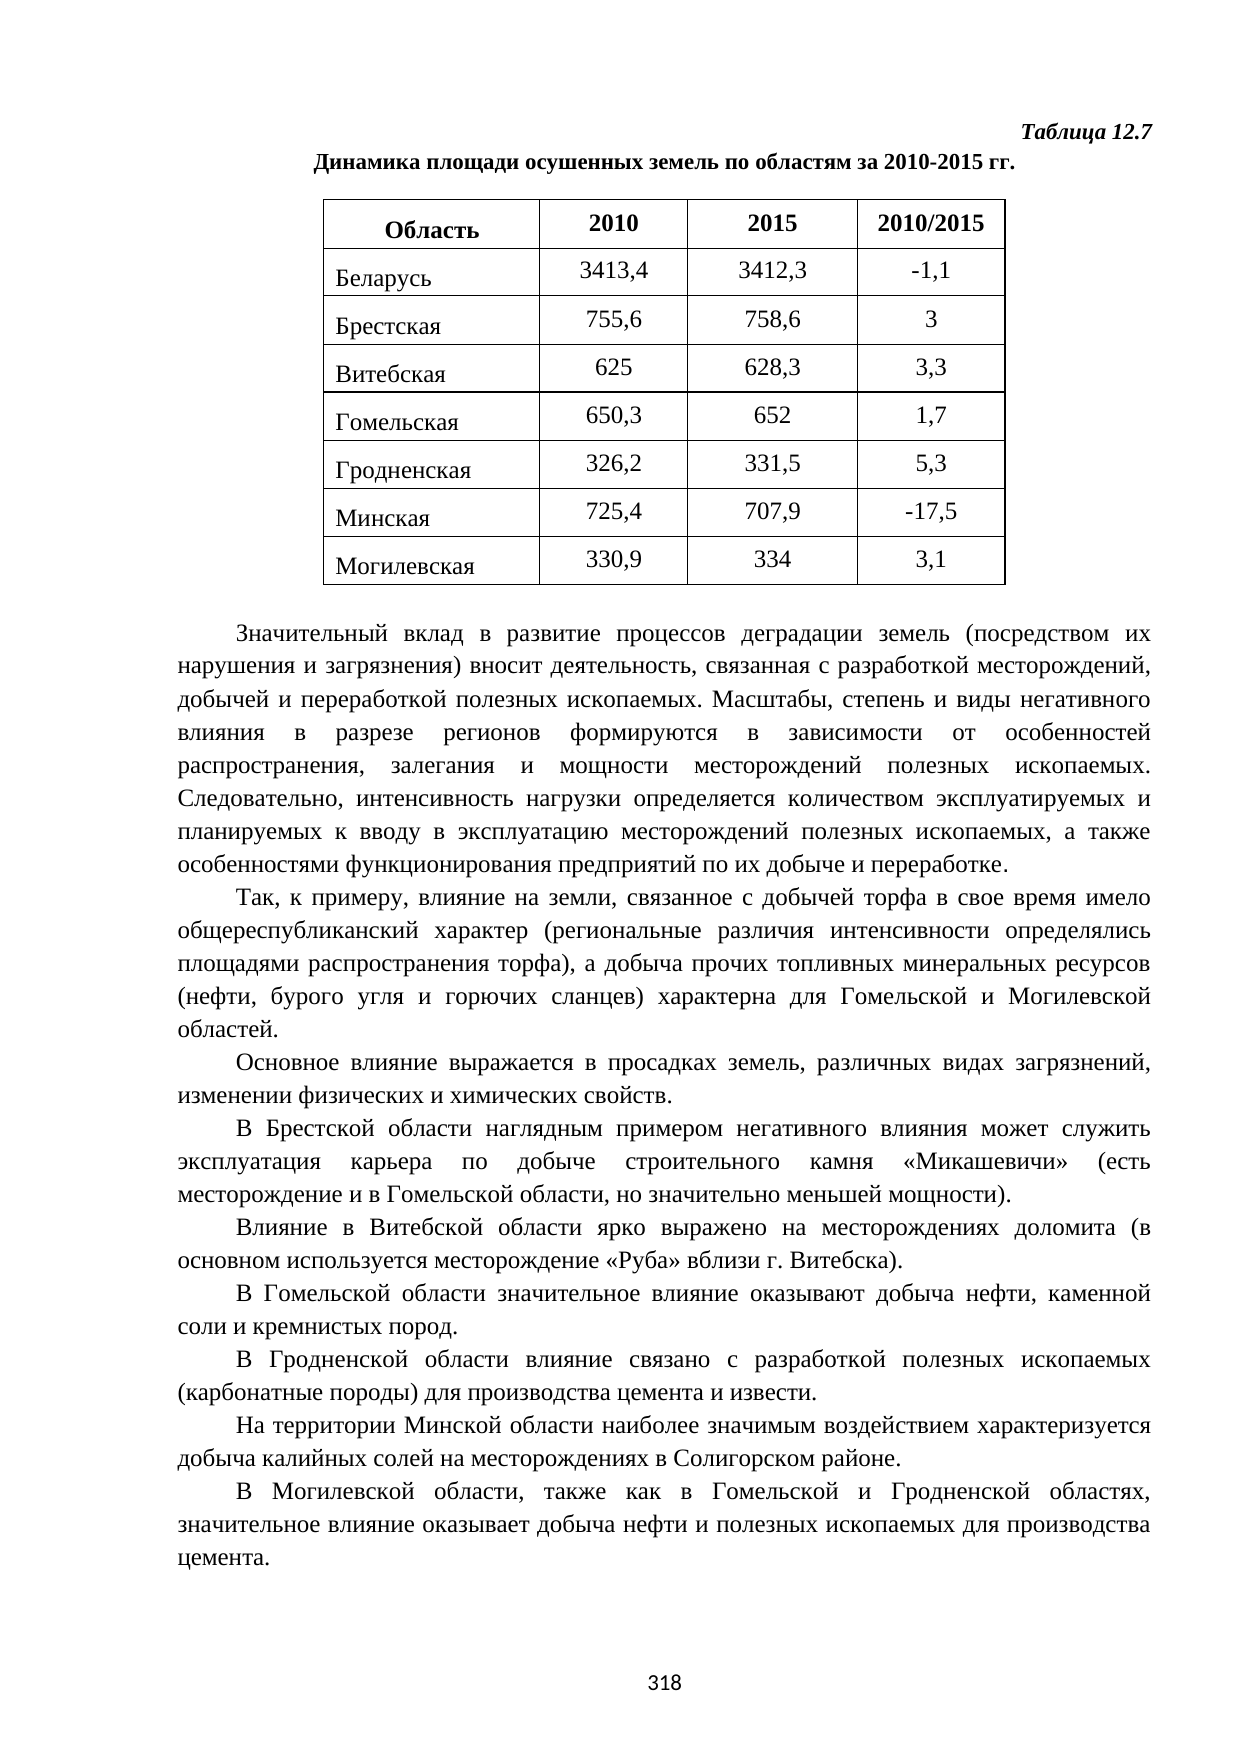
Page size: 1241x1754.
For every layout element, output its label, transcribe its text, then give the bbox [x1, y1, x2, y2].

text В Брестской области наглядным примером негативного влияния может служить эксплуатация карьера по добыче строительного камня «Микашевичи» (есть месторождение и в Гомельской области, но значительно меньшей мощности). [177, 1113, 1152, 1208]
table_cell 625 [540, 345, 687, 391]
table_cell -17,5 [858, 489, 1004, 536]
table_cell 755,6 [540, 296, 687, 343]
text Так, к примеру, влияние на земли, связанное с добычей торфа в свое время имело общереспубликанский характер (региональные различия интенсивности определялись площадями распространения торфа), а добыча прочих топливных минеральных ресурсов (нефти, бурого угля и горючих сланцев) характерна для Гомельской и Могилевской областей. [177, 882, 1152, 1043]
table_cell -1,1 [858, 249, 1004, 295]
table_cell 758,6 [688, 296, 857, 343]
table_cell 331,5 [688, 441, 857, 487]
text Значительный вклад в развитие процессов деградации земель (посредством их нарушения и загрязнения) вносит деятельность, связанная с разработкой месторождений, добычей и переработкой полезных ископаемых. Масштабы, степень и виды негативного влияния в разрезе регионов формируются в зависимости от особенностей распространения, залегания и мощности месторождений полезных ископаемых. Следовательно, интенсивность нагрузки определяется количеством эксплуатируемых и планируемых к вводу в эксплуатацию месторождений полезных ископаемых, а также особенностями функционирования предприятий по их добыче и переработке. [177, 618, 1152, 878]
table_header 2010/2015 [858, 200, 1004, 247]
table_cell 652 [688, 393, 857, 439]
text Влияние в Витебской области ярко выражено на месторождениях доломита (в основном используется месторождение «Руба» вблизи г. Витебска). [177, 1212, 1152, 1274]
text В Гомельской области значительное влияние оказывают добыча нефти, каменной соли и кремнистых пород. [177, 1278, 1152, 1340]
text Таблица 12.7 [177, 118, 1152, 144]
text На территории Минской области наиболее значимым воздействием характеризуется добыча калийных солей на месторождениях в Солигорском районе. [177, 1410, 1152, 1472]
table_cell Витебская [324, 345, 539, 391]
table_cell Минская [324, 489, 539, 536]
table_cell 3,1 [858, 537, 1004, 583]
table_cell Гомельская [324, 393, 539, 439]
table_cell 5,3 [858, 441, 1004, 487]
table_cell Брестская [324, 296, 539, 343]
table_cell Беларусь [324, 249, 539, 295]
text В Могилевской области, также как в Гомельской и Гродненской областях, значительное влияние оказывает добыча нефти и полезных ископаемых для производства цемента. [177, 1476, 1152, 1571]
table_cell 628,3 [688, 345, 857, 391]
text Основное влияние выражается в просадках земель, различных видах загрязнений, изменении физических и химических свойств. [177, 1047, 1152, 1109]
text Динамика площади осушенных земель по областям за 2010-2015 гг. [177, 148, 1152, 175]
table_cell 3,3 [858, 345, 1004, 391]
table_cell 326,2 [540, 441, 687, 487]
table_header 2010 [540, 200, 687, 247]
table_cell 725,4 [540, 489, 687, 536]
table_cell 3 [858, 296, 1004, 343]
table_cell Могилевская [324, 537, 539, 583]
table_cell 3413,4 [540, 249, 687, 295]
text В Гродненской области влияние связано с разработкой полезных ископаемых (карбонатные породы) для производства цемента и извести. [177, 1344, 1152, 1406]
table_cell 334 [688, 537, 857, 583]
table_cell 707,9 [688, 489, 857, 536]
table_cell 1,7 [858, 393, 1004, 439]
table_cell Гродненская [324, 441, 539, 487]
table_header Область [324, 200, 539, 247]
table_cell 650,3 [540, 393, 687, 439]
table_cell 330,9 [540, 537, 687, 583]
table_cell 3412,3 [688, 249, 857, 295]
table_header 2015 [688, 200, 857, 247]
